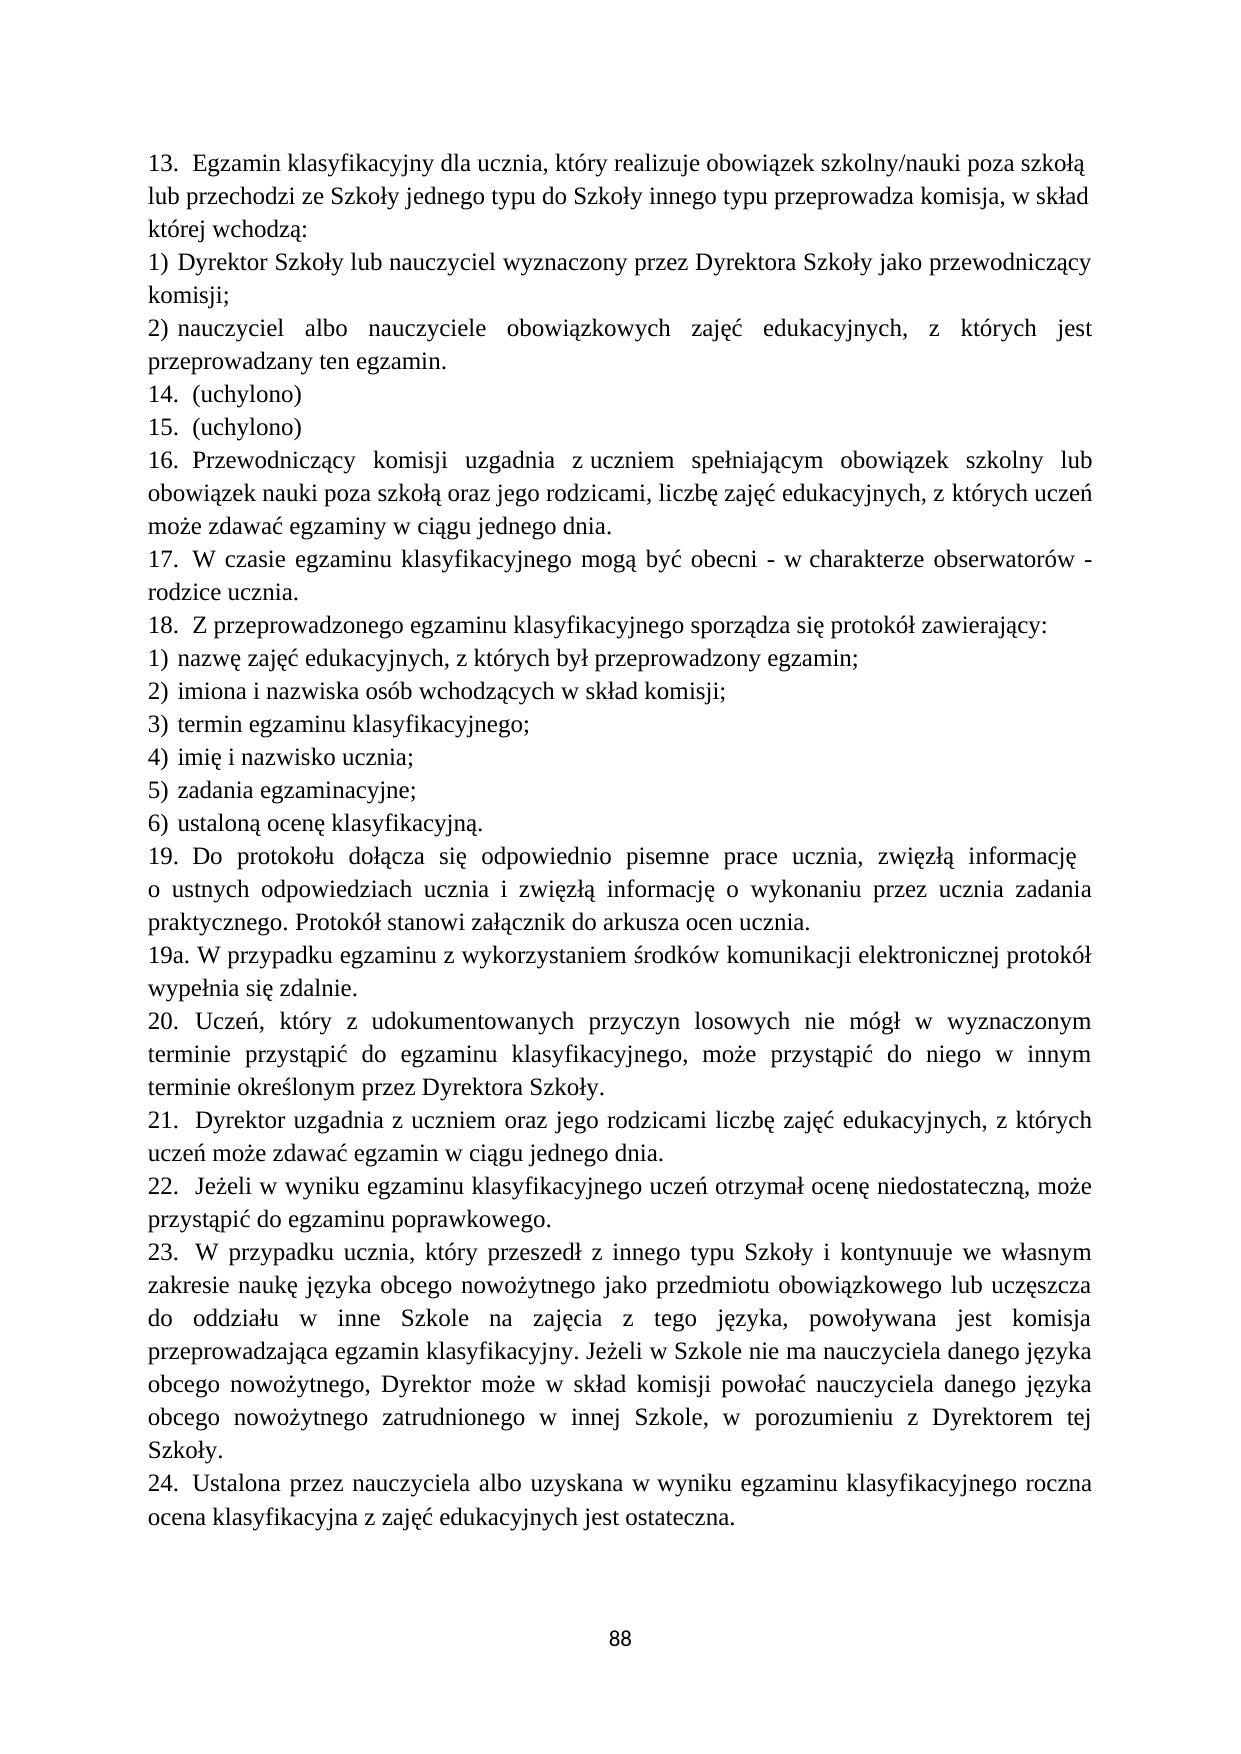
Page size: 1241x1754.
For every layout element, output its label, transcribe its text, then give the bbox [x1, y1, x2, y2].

list W czasie egzaminu klasyfikacyjnego mogą być obecni - w charakterze obserwatorów - rodzice ucznia. [148, 544, 1092, 606]
list Z przeprowadzonego egzaminu klasyfikacyjnego sporządza się protokół zawierający: [148, 610, 1092, 639]
list nazwę zajęć edukacyjnych, z których był przeprowadzony egzamin; [148, 643, 1092, 672]
list Do protokołu dołącza się odpowiednio pisemne prace ucznia, zwięzłą informację o ustnych odpowiedziach ucznia i zwięzłą informację o wykonaniu przez ucznia zadania praktycznego. Protokół stanowi załącznik do arkusza ocen ucznia. [148, 841, 1092, 936]
list Dyrektor Szkoły lub nauczyciel wyznaczony przez Dyrektora Szkoły jako przewodniczący komisji; [148, 247, 1092, 308]
list Dyrektor uzgadnia z uczniem oraz jego rodzicami liczbę zajęć edukacyjnych, z których uczeń może zdawać egzamin w ciągu jednego dnia. [148, 1105, 1092, 1167]
list Uczeń, który z udokumentowanych przyczyn losowych nie mógł w wyznaczonym terminie przystąpić do egzaminu klasyfikacyjnego, może przystąpić do niego w innym terminie określonym przez Dyrektora Szkoły. [148, 1006, 1092, 1101]
list (uchylono) [148, 412, 1092, 441]
list W przypadku ucznia, który przeszedł z innego typu Szkoły i kontynuuje we własnym zakresie naukę języka obcego nowożytnego jako przedmiotu obowiązkowego lub uczęszcza do oddziału w inne Szkole na zajęcia z tego języka, powoływana jest komisja przeprowadzająca egzamin klasyfikacyjny. Jeżeli w Szkole nie ma nauczyciela danego języka obcego nowożytnego, Dyrektor może w skład komisji powołać nauczyciela danego języka obcego nowożytnego zatrudnionego w innej Szkole, w porozumieniu z Dyrektorem tej Szkoły. [148, 1237, 1092, 1464]
list 19a. W przypadku egzaminu z wykorzystaniem środków komunikacji elektronicznej protokół wypełnia się zdalnie. [148, 940, 1092, 1002]
list termin egzaminu klasyfikacyjnego; [148, 709, 1092, 738]
list imiona i nazwiska osób wchodzących w skład komisji; [148, 676, 1092, 705]
list imię i nazwisko ucznia; [148, 742, 1092, 771]
list zadania egzaminacyjne; [148, 775, 1092, 804]
list Ustalona przez nauczyciela albo uzyskana w wyniku egzaminu klasyfikacyjnego roczna ocena klasyfikacyjna z zajęć edukacyjnych jest ostateczna. [148, 1468, 1092, 1530]
list Przewodniczący komisji uzgadnia z uczniem spełniającym obowiązek szkolny lub obowiązek nauki poza szkołą oraz jego rodzicami, liczbę zajęć edukacyjnych, z których uczeń może zdawać egzaminy w ciągu jednego dnia. [148, 445, 1092, 540]
list ustaloną ocenę klasyfikacyjną. [148, 808, 1092, 837]
list Egzamin klasyfikacyjny dla ucznia, który realizuje obowiązek szkolny/nauki poza szkołą lub przechodzi ze Szkoły jednego typu do Szkoły innego typu przeprowadza komisja, w skład której wchodzą: [148, 148, 1092, 242]
list Jeżeli w wyniku egzaminu klasyfikacyjnego uczeń otrzymał ocenę niedostateczną, może przystąpić do egzaminu poprawkowego. [148, 1171, 1092, 1233]
list (uchylono) [148, 379, 1092, 408]
list nauczyciel albo nauczyciele obowiązkowych zajęć edukacyjnych, z których jest przeprowadzany ten egzamin. [148, 313, 1092, 374]
